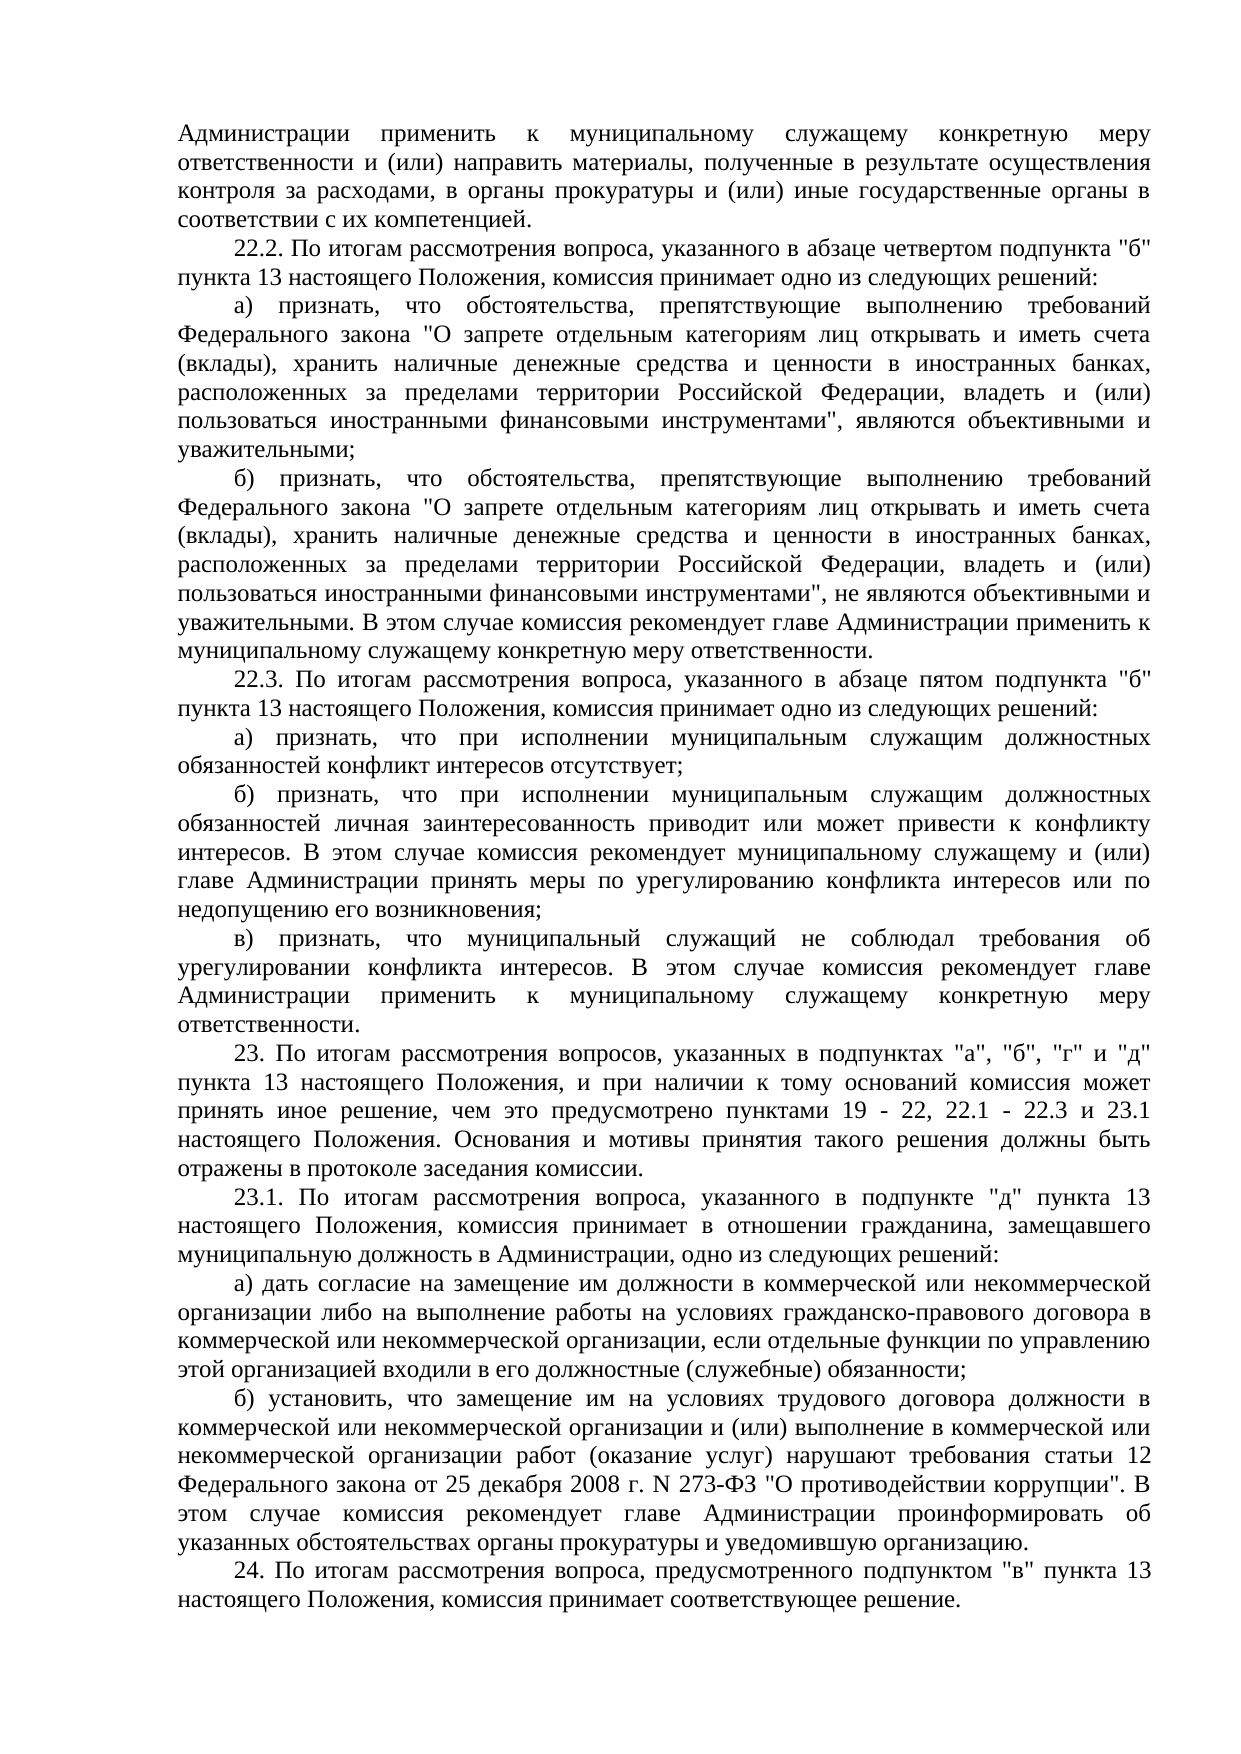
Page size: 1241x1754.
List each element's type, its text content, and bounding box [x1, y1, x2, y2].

text 23.1. По итогам рассмотрения вопроса, указанного в подпункте "д" пункта 13 настоящего Положения, комиссия принимает в отношении гражданина, замещавшего муниципальную должность в Администрации, одно из следующих решений: [177, 1182, 1152, 1268]
text 22.2. По итогам рассмотрения вопроса, указанного в абзаце четвертом подпункта "б" пункта 13 настоящего Положения, комиссия принимает одно из следующих решений: [177, 233, 1152, 291]
text а) признать, что при исполнении муниципальным служащим должностных обязанностей конфликт интересов отсутствует; [177, 722, 1152, 779]
text 23. По итогам рассмотрения вопросов, указанных в подпунктах "а", "б", "г" и "д" пункта 13 настоящего Положения, и при наличии к тому оснований комиссия может принять иное решение, чем это предусмотрено пунктами 19 - 22, 22.1 - 22.3 и 23.1 настоящего Положения. Основания и мотивы принятия такого решения должны быть отражены в протоколе заседания комиссии. [177, 1038, 1152, 1182]
text в) признать, что муниципальный служащий не соблюдал требования об урегулировании конфликта интересов. В этом случае комиссия рекомендует главе Администрации применить к муниципальному служащему конкретную меру ответственности. [177, 923, 1152, 1038]
text 24. По итогам рассмотрения вопроса, предусмотренного подпунктом "в" пункта 13 настоящего Положения, комиссия принимает соответствующее решение. [177, 1556, 1152, 1613]
text 22.3. По итогам рассмотрения вопроса, указанного в абзаце пятом подпункта "б" пункта 13 настоящего Положения, комиссия принимает одно из следующих решений: [177, 664, 1152, 722]
text б) признать, что при исполнении муниципальным служащим должностных обязанностей личная заинтересованность приводит или может привести к конфликту интересов. В этом случае комиссия рекомендует муниципальному служащему и (или) главе Администрации принять меры по урегулированию конфликта интересов или по недопущению его возникновения; [177, 779, 1152, 923]
text б) установить, что замещение им на условиях трудового договора должности в коммерческой или некоммерческой организации и (или) выполнение в коммерческой или некоммерческой организации работ (оказание услуг) нарушают требования статьи 12 Федерального закона от 25 декабря 2008 г. N 273-ФЗ "О противодействии коррупции". В этом случае комиссия рекомендует главе Администрации проинформировать об указанных обстоятельствах органы прокуратуры и уведомившую организацию. [177, 1383, 1152, 1556]
text б) признать, что обстоятельства, препятствующие выполнению требований Федерального закона "О запрете отдельным категориям лиц открывать и иметь счета (вклады), хранить наличные денежные средства и ценности в иностранных банках, расположенных за пределами территории Российской Федерации, владеть и (или) пользоваться иностранными финансовыми инструментами", не являются объективными и уважительными. В этом случае комиссия рекомендует главе Администрации применить к муниципальному служащему конкретную меру ответственности. [177, 463, 1152, 664]
text а) признать, что обстоятельства, препятствующие выполнению требований Федерального закона "О запрете отдельным категориям лиц открывать и иметь счета (вклады), хранить наличные денежные средства и ценности в иностранных банках, расположенных за пределами территории Российской Федерации, владеть и (или) пользоваться иностранными финансовыми инструментами", являются объективными и уважительными; [177, 291, 1152, 463]
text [177, 118, 1152, 233]
text а) дать согласие на замещение им должности в коммерческой или некоммерческой организации либо на выполнение работы на условиях гражданско-правового договора в коммерческой или некоммерческой организации, если отдельные функции по управлению этой организацией входили в его должностные (служебные) обязанности; [177, 1268, 1152, 1383]
